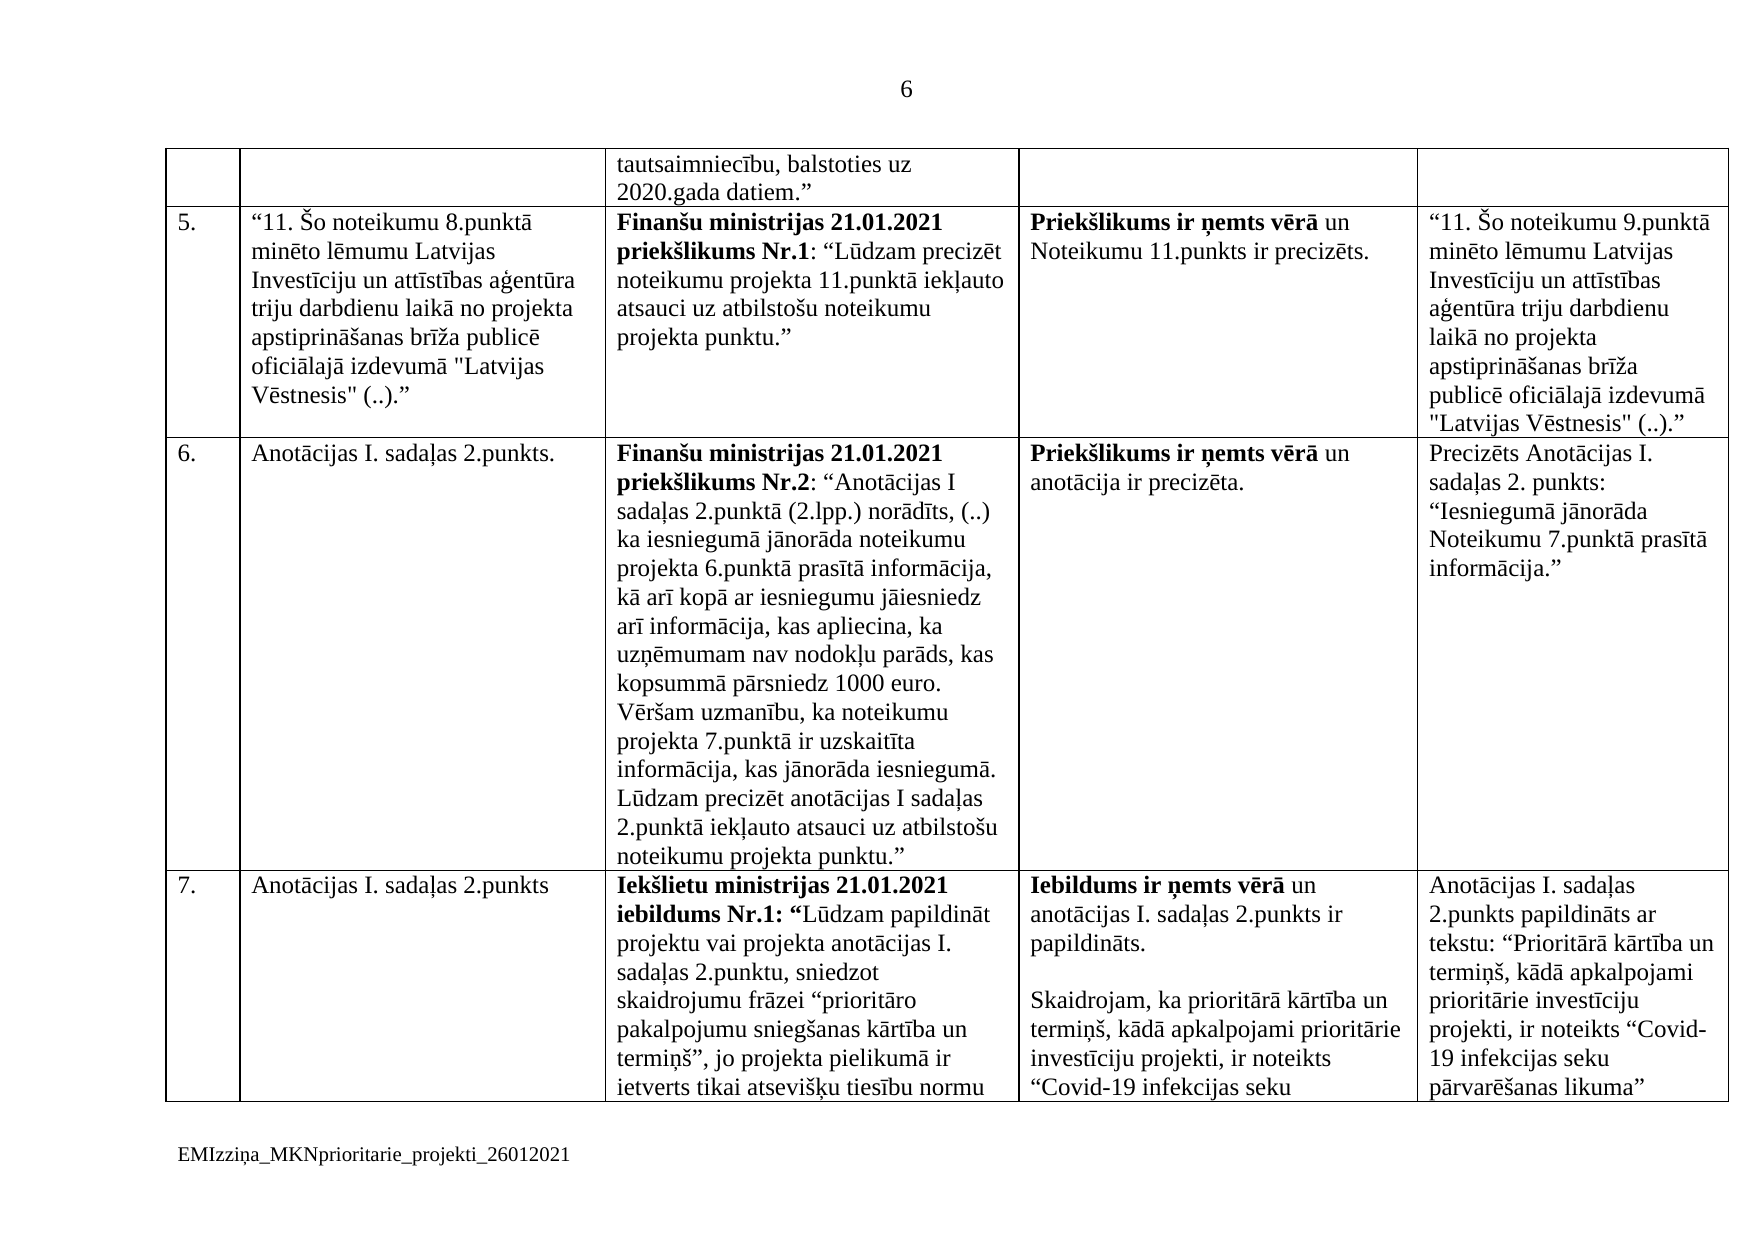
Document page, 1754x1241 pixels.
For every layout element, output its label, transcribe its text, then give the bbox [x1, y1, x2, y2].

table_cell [1418, 871, 1728, 1101]
table_cell 4. [167, 149, 239, 206]
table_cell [1020, 871, 1417, 1101]
table_cell “11. Šo noteikumu 9.punktā minēto lēmumu Latvijas Investīciju un attīstības aģentūra triju darbdienu laikā no projekta apstiprināšanas brīža publicē oficiālajā izdevumā "Latvijas Vēstnesis" (..).” [1418, 207, 1728, 437]
table_cell Finanšu ministrijas 21.01.2021 priekšlikums Nr.1: “Lūdzam precizēt noteikumu projekta 11.punktā iekļauto atsauci uz atbilstošu noteikumu projekta punktu.” [606, 207, 1018, 437]
table_cell 5. [167, 207, 239, 437]
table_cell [1418, 149, 1728, 206]
table_cell Anotācijas I. sadaļas 2.punkts. [241, 438, 605, 869]
table_cell Precizēts Anotācijas I. sadaļas 2. punkts: “Iesniegumā jānorāda Noteikumu 7.punktā prasītā informācija.” [1418, 438, 1728, 869]
table_cell Priekšlikums ir ņemts vērā un Noteikumu 11.punkts ir precizēts. [1020, 207, 1417, 437]
table_cell 7. [167, 871, 239, 1101]
table_cell 6. [167, 438, 239, 869]
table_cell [241, 871, 605, 1101]
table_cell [606, 871, 1018, 1101]
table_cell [241, 149, 605, 206]
table_cell “11. Šo noteikumu 8.punktā minēto lēmumu Latvijas Investīciju un attīstības aģentūra triju darbdienu laikā no projekta apstiprināšanas brīža publicē oficiālajā izdevumā "Latvijas Vēstnesis" (..).” [241, 207, 605, 437]
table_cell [606, 149, 1018, 206]
table_cell Priekšlikums ir ņemts vērā un anotācija ir precizēta. [1020, 438, 1417, 869]
table_cell Finanšu ministrijas 21.01.2021 priekšlikums Nr.2: “Anotācijas I sadaļas 2.punktā (2.lpp.) norādīts, (..) ka iesniegumā jānorāda noteikumu projekta 6.punktā prasītā informācija, kā arī kopā ar iesniegumu jāiesniedz arī informācija, kas apliecina, ka uzņēmumam nav nodokļu parāds, kas kopsummā pārsniedz 1000 euro. Vēršam uzmanību, ka noteikumu projekta 7.punktā ir uzskaitīta informācija, kas jānorāda iesniegumā. Lūdzam precizēt anotācijas I sadaļas 2.punktā iekļauto atsauci uz atbilstošu noteikumu projekta punktu.” [606, 438, 1018, 869]
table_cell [1020, 149, 1417, 206]
